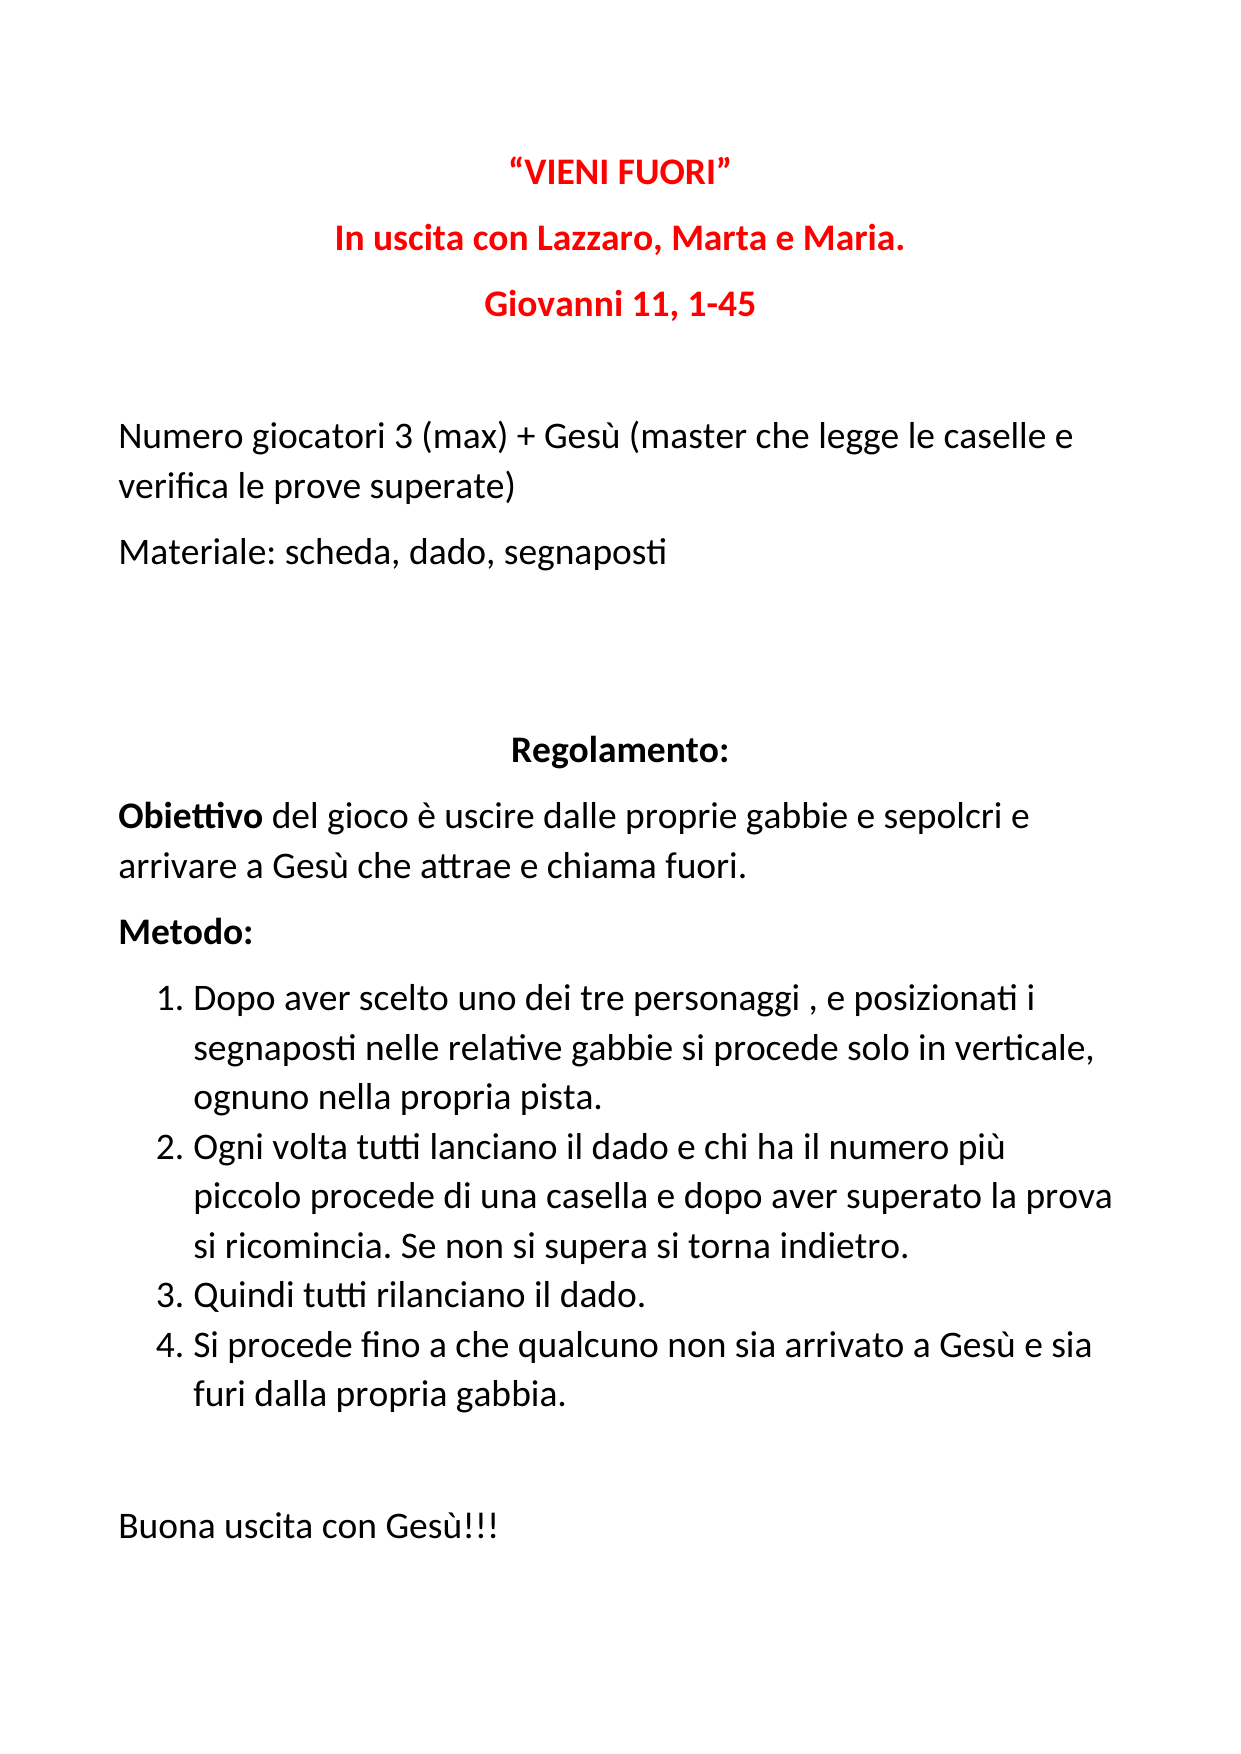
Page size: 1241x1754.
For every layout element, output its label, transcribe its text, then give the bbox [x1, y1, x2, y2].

text Regolamento: [118, 726, 1122, 772]
list Dopo aver scelto uno dei tre personaggi , e posizionati i segnaposti nelle relative gabbie si procede solo in verticale, ognuno nella propria pista. [156, 974, 1122, 1119]
text Numero giocatori 3 (max) + Gesù (master che legge le caselle e verifica le prove superate) [118, 412, 1122, 507]
list Si procede fino a che qualcuno non sia arrivato a Gesù e sia furi dalla propria gabbia. [156, 1321, 1122, 1416]
text “vieni fuori” [118, 148, 1122, 193]
text Giovanni 11, 1-45 [118, 280, 1122, 326]
text Buona uscita con Gesù!!! [118, 1502, 1122, 1548]
text In uscita con Lazzaro, Marta e Maria. [118, 214, 1122, 259]
list Ogni volta tutti lanciano il dado e chi ha il numero più piccolo procede di una casella e dopo aver superato la prova si ricomincia. Se non si supera si torna indietro. [156, 1123, 1122, 1267]
list Quindi tutti rilanciano il dado. [156, 1271, 1122, 1317]
text Materiale: scheda, dado, segnaposti [118, 528, 1122, 574]
text Metodo: [118, 908, 1122, 954]
text Obiettivo del gioco è uscire dalle proprie gabbie e sepolcri e arrivare a Gesù che attrae e chiama fuori. [118, 792, 1122, 888]
